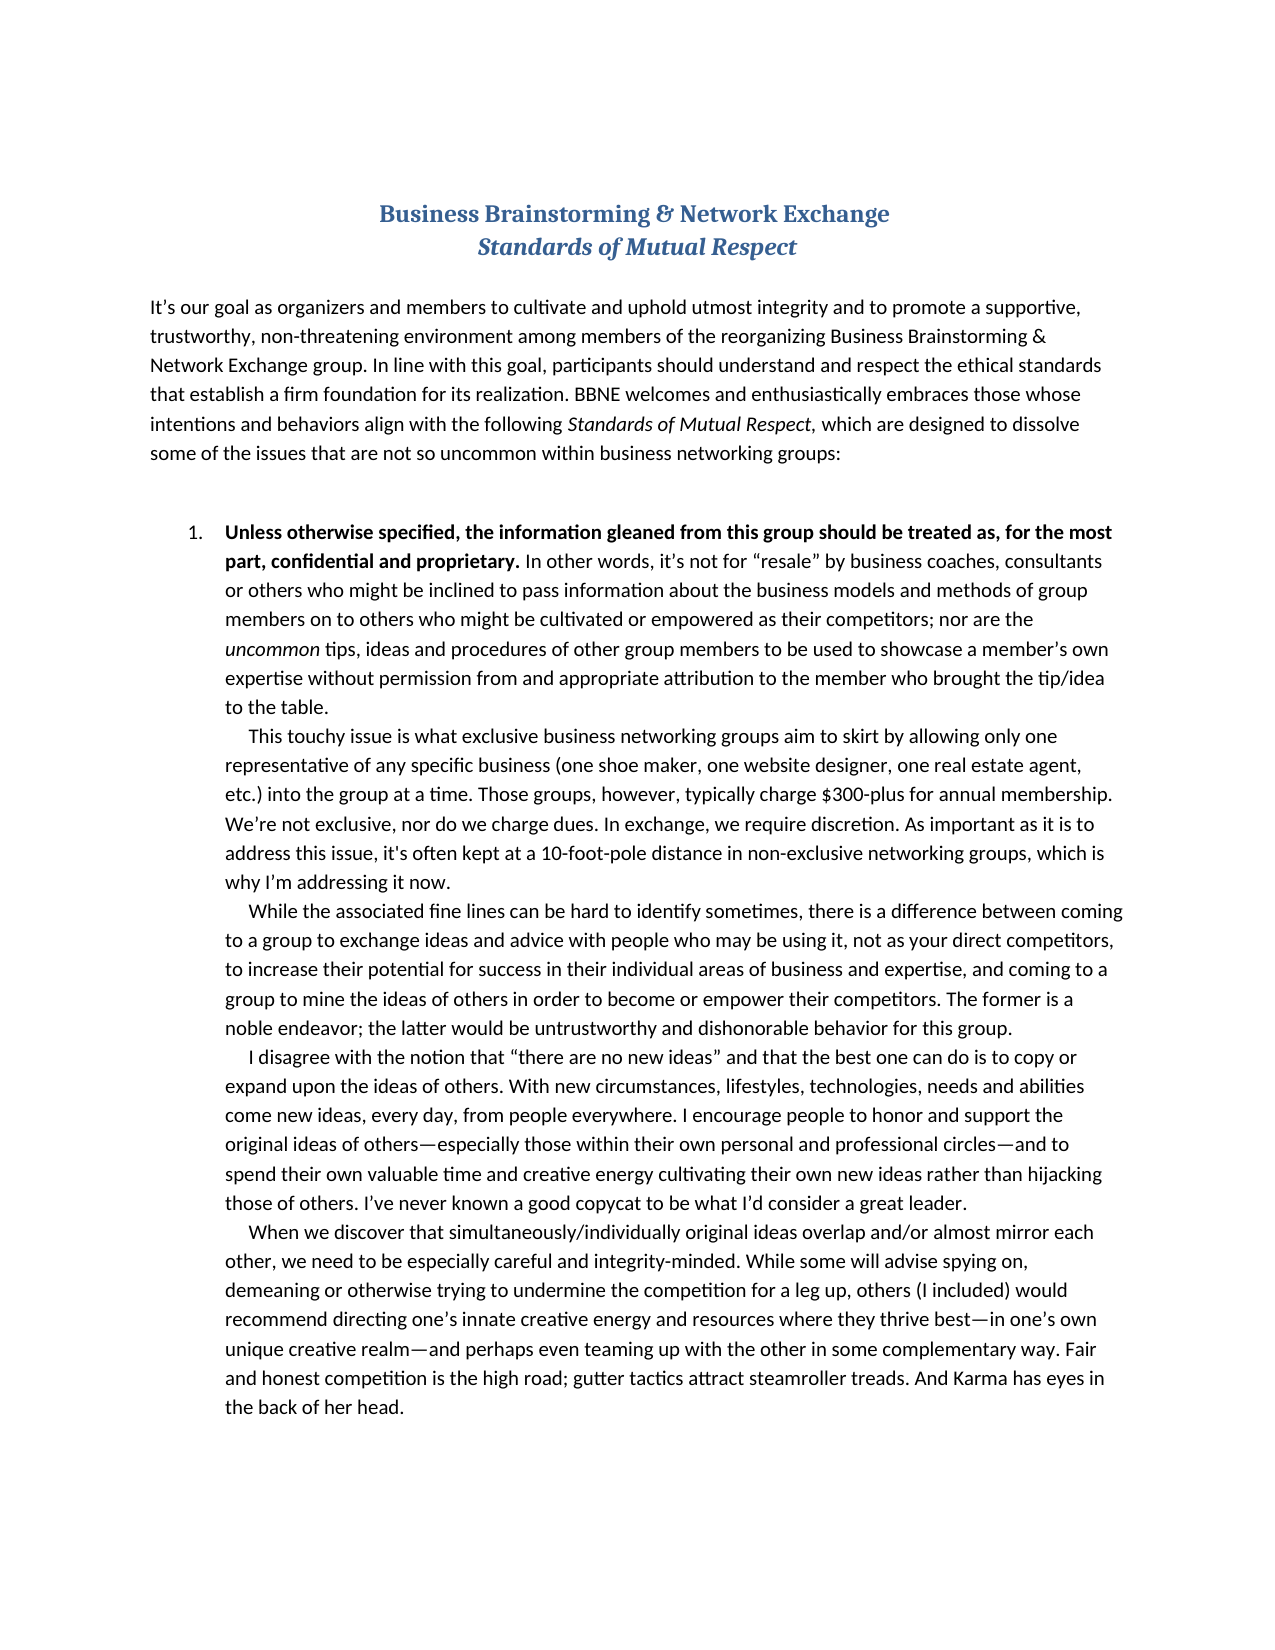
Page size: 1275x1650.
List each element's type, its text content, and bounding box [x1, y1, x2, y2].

list Unless otherwise specified, the information gleaned from this group should be treated as, for the most part, confidential and proprietary. In other words, it’s not for “resale” by business coaches, consultants or others who might be inclined to pass information about the business models and methods of group members on to others who might be cultivated or empowered as their competitors; nor are the uncommon tips, ideas and procedures of other group members to be used to showcase a member’s own expertise without permission from and appropriate attribution to the member who brought the tip/idea to the table. This touchy issue is what exclusive business networking groups aim to skirt by allowing only one representative of any specific business (one shoe maker, one website designer, one real estate agent, etc.) into the group at a time. Those groups, however, typically charge $300-plus for annual membership. We’re not exclusive, nor do we charge dues. In exchange, we require discretion. As important as it is to address this issue, it's often kept at a 10-foot-pole distance in non-exclusive networking groups, which is why I’m addressing it now. While the associated fine lines can be hard to identify sometimes, there is a difference between coming to a group to exchange ideas and advice with people who may be using it, not as your direct competitors, to increase their potential for success in their individual areas of business and expertise, and coming to a group to mine the ideas of others in order to become or empower their competitors. The former is a noble endeavor; the latter would be untrustworthy and dishonorable behavior for this group. I disagree with the notion that “there are no new ideas” and that the best one can do is to copy or expand upon the ideas of others. With new circumstances, lifestyles, technologies, needs and abilities come new ideas, every day, from people everywhere. I encourage people to honor and support the original ideas of others—especially those within their own personal and professional circles—and to spend their own valuable time and creative energy cultivating their own new ideas rather than hijacking those of others. I’ve never known a good copycat to be what I’d consider a great leader. When we discover that simultaneously/individually original ideas overlap and/or almost mirror each other, we need to be especially careful and integrity-minded. While some will advise spying on, demeaning or otherwise trying to undermine the competition for a leg up, others (I included) would recommend directing one’s innate creative energy and resources where they thrive best—in one’s own unique creative realm—and perhaps even teaming up with the other in some complementary way. Fair and honest competition is the high road; gutter tactics attract steamroller treads. And Karma has eyes in the back of her head. [187, 519, 1125, 1419]
text It’s our goal as organizers and members to cultivate and uphold utmost integrity and to promote a supportive, trustworthy, non-threatening environment among members of the reorganizing Business Brainstorming & Network Exchange group. In line with this goal, participants should understand and respect the ethical standards that establish a firm foundation for its realization. BBNE welcomes and enthusiastically embraces those whose intentions and behaviors align with the following Standards of Mutual Respect, which are designed to dissolve some of the issues that are not so uncommon within business networking groups: [150, 294, 1125, 465]
subtitle Business Brainstorming & Network Exchange Standards of Mutual Respect [150, 200, 1125, 262]
